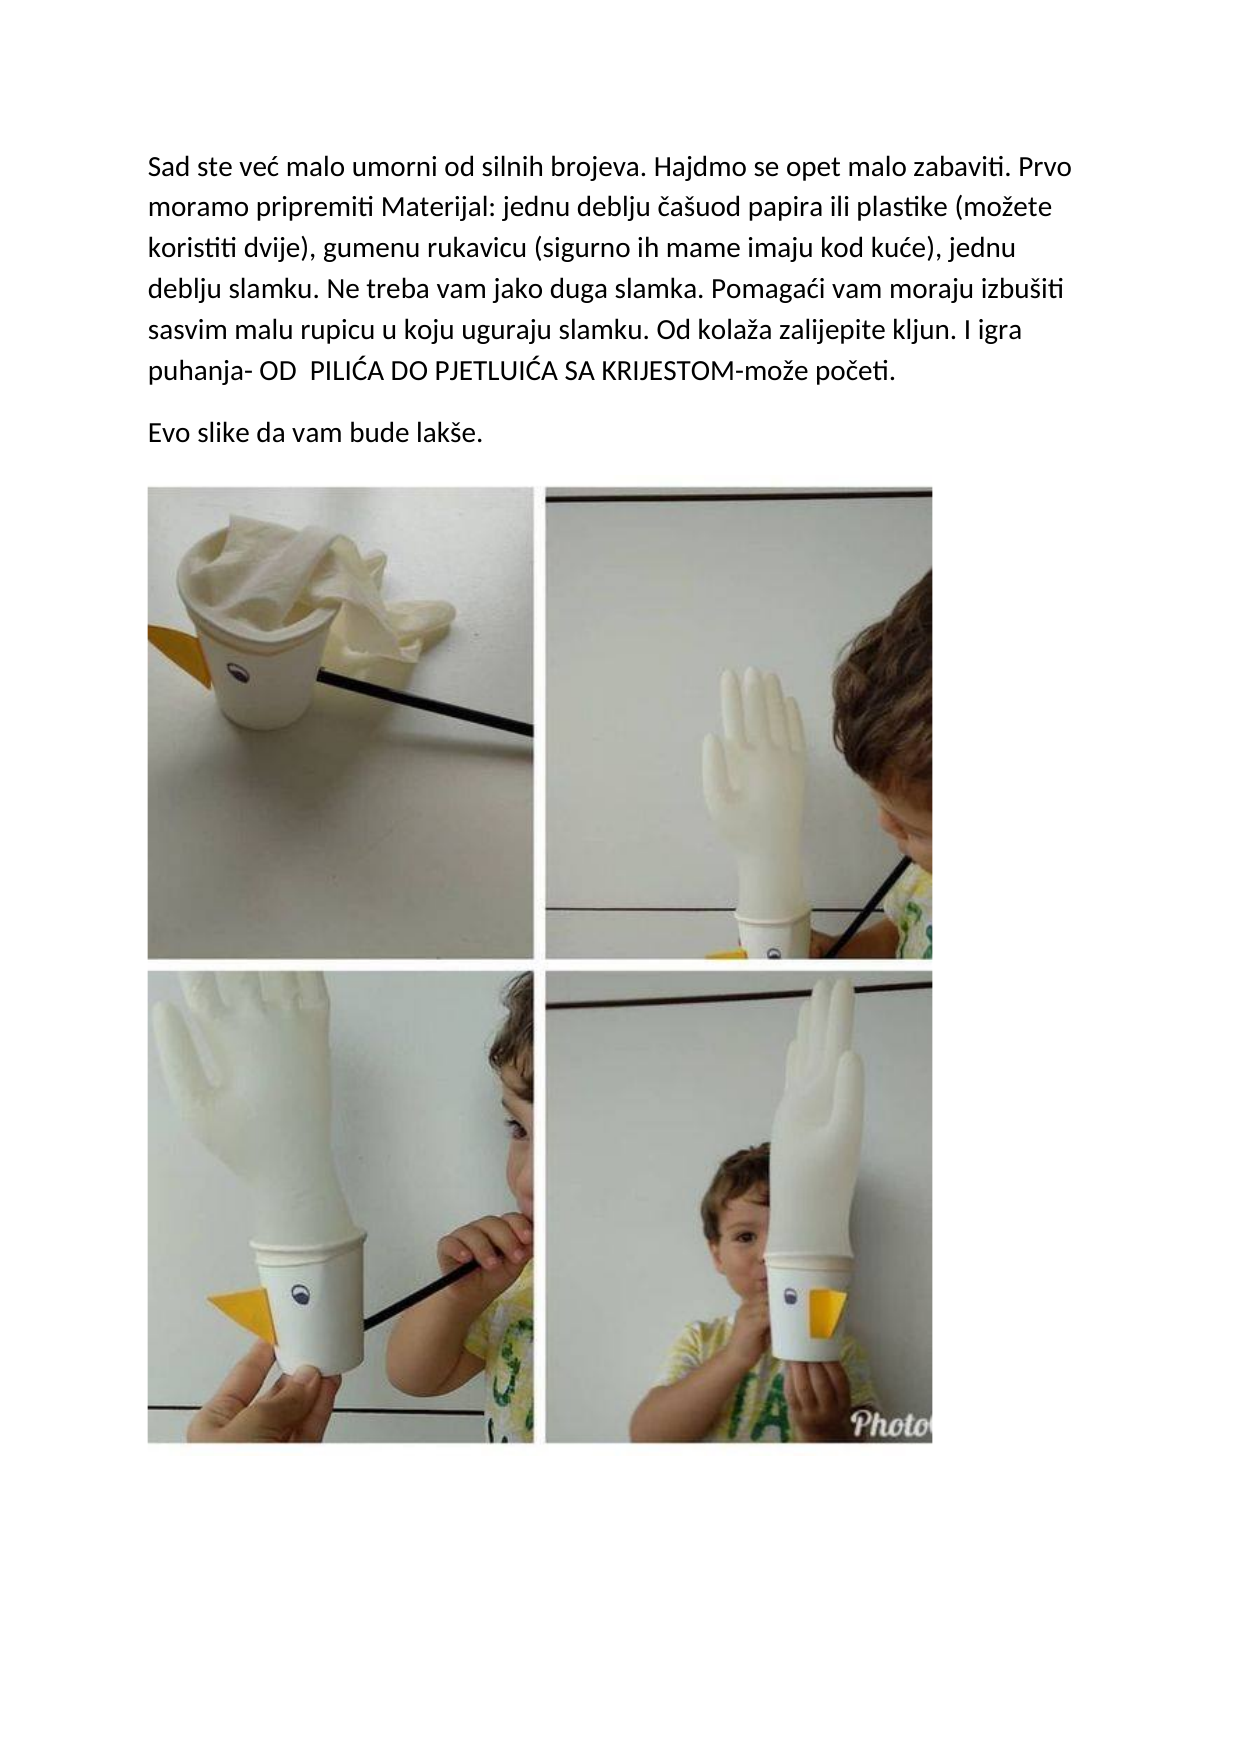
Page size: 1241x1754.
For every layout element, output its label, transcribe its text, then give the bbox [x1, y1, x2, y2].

text Evo slike da vam bude lakše. [148, 414, 1093, 450]
picture [147, 475, 933, 1456]
text Sad ste već malo umorni od silnih brojeva. Hajdmo se opet malo zabaviti. Prvo moramo pripremiti Materijal: jednu deblju čašuod papira ili plastike (možete koristiti dvije), gumenu rukavicu (sigurno ih mame imaju kod kuće), jednu deblju slamku. Ne treba vam jako duga slamka. Pomagaći vam moraju izbušiti sasvim malu rupicu u koju uguraju slamku. Od kolaža zalijepite kljun. I igra puhanja- OD PILIĆA DO PJETLUIĆA SA KRIJESTOM-može početi. [148, 148, 1093, 388]
